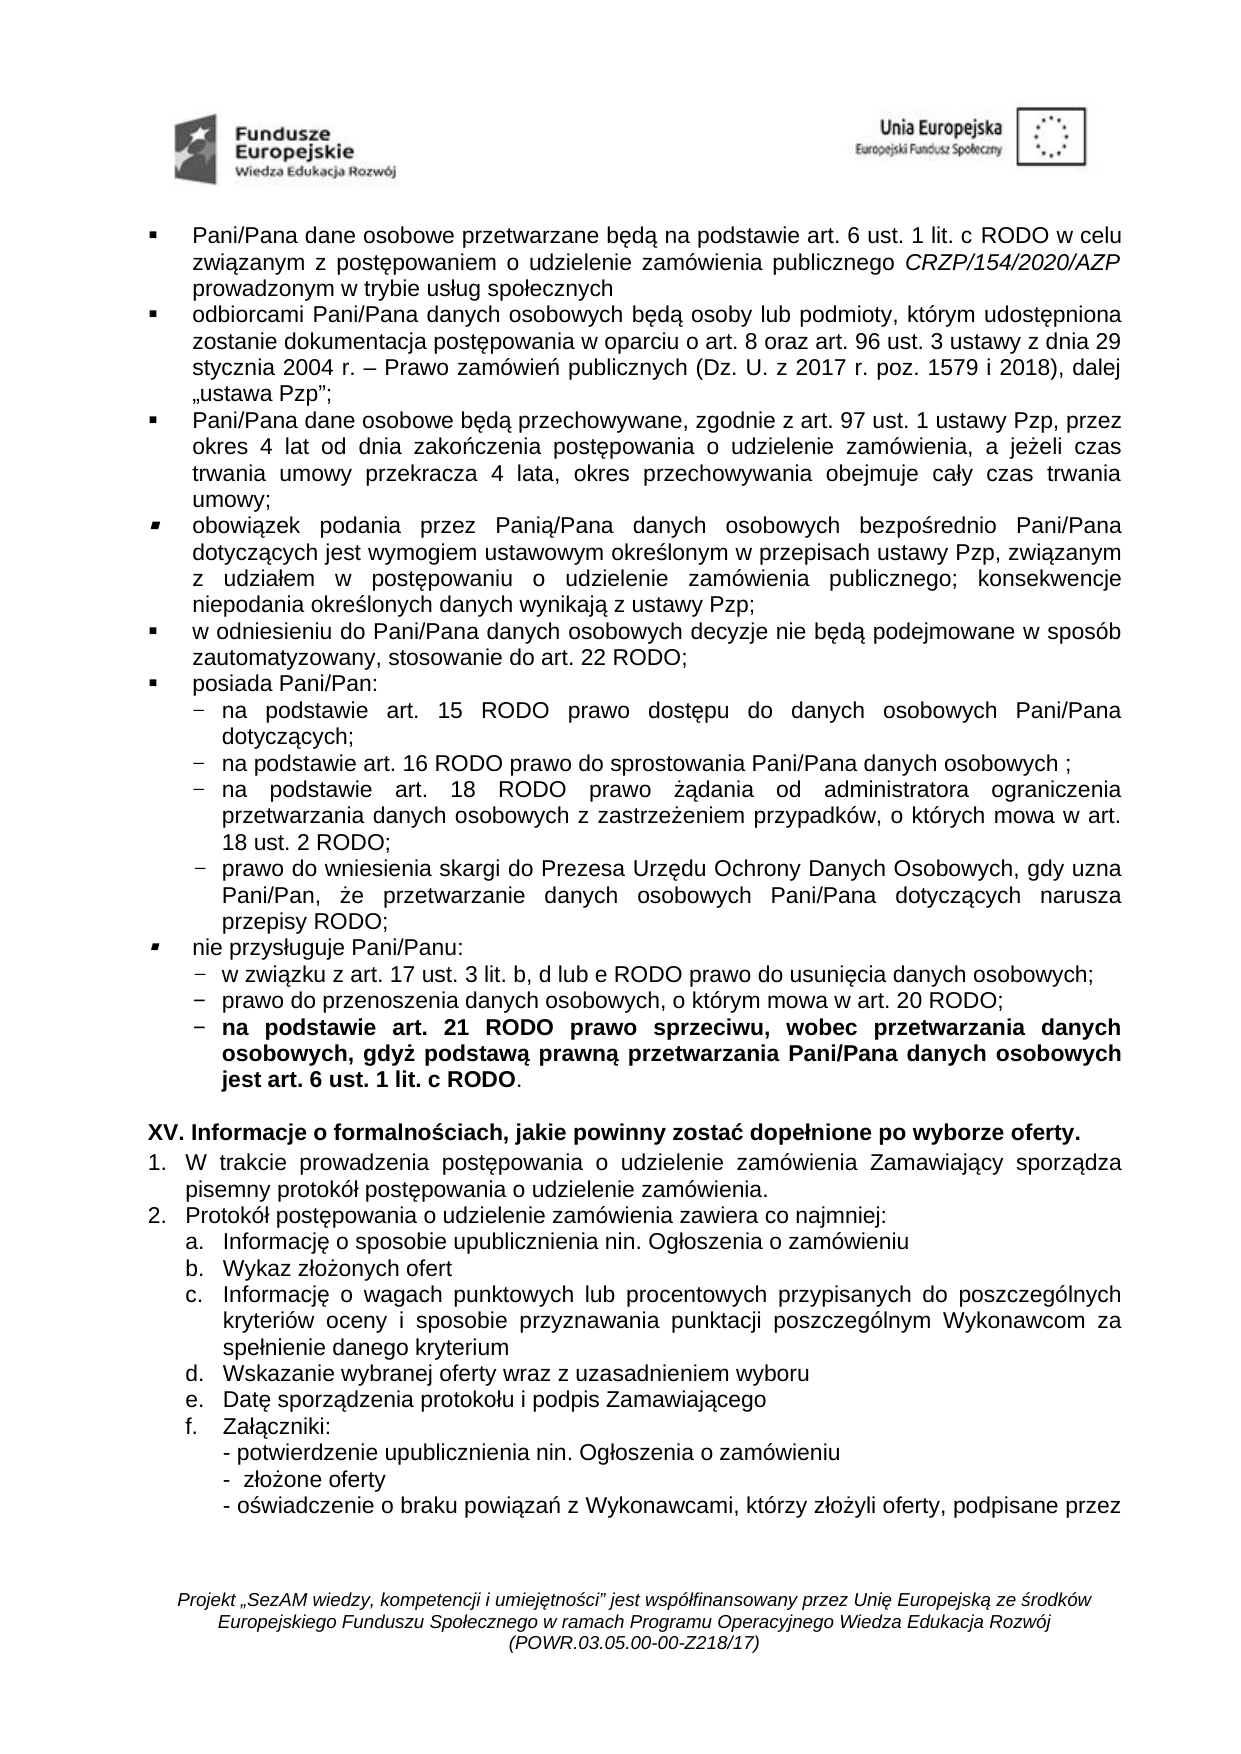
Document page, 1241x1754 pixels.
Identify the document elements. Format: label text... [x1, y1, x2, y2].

list na podstawie art. 15 RODO prawo dostępu do danych osobowych Pani/Pana dotyczących; [192, 697, 1122, 749]
list odbiorcami Pani/Pana danych osobowych będą osoby lub podmioty, którym udostępniona zostanie dokumentacja postępowania w oparciu o art. 8 oraz art. 96 ust. 3 ustawy z dnia 29 stycznia 2004 r. – Prawo zamówień publicznych (Dz. U. z 2017 r. poz. 1579 i 2018), dalej „ustawa Pzp”; [148, 301, 1122, 407]
list na podstawie art. 18 RODO prawo żądania od administratora ograniczenia przetwarzania danych osobowych z zastrzeżeniem przypadków, o których mowa w art. 18 ust. 2 RODO; [192, 776, 1122, 855]
list prawo do wniesienia skargi do Prezesa Urzędu Ochrony Danych Osobowych, gdy uzna Pani/Pan, że przetwarzanie danych osobowych Pani/Pana dotyczących narusza przepisy RODO; [192, 855, 1122, 934]
list Informację o sposobie upublicznienia nin. Ogłoszenia o zamówieniu [185, 1228, 1122, 1255]
list Informację o wagach punktowych lub procentowych przypisanych do poszczególnych kryteriów oceny i sposobie przyznawania punktacji poszczególnym Wykonawcom za spełnienie danego kryterium [185, 1281, 1122, 1360]
list Pani/Pana dane osobowe będą przechowywane, zgodnie z art. 97 ust. 1 ustawy Pzp, przez okres 4 lat od dnia zakończenia postępowania o udzielenie zamówienia, a jeżeli czas trwania umowy przekracza 4 lata, okres przechowywania obejmuje cały czas trwania umowy; [148, 407, 1122, 512]
list - złożone oferty [223, 1466, 1122, 1492]
list Protokół postępowania o udzielenie zamówienia zawiera co najmniej: [148, 1202, 1122, 1228]
list Datę sporządzenia protokołu i podpis Zamawiającego [185, 1386, 1122, 1413]
list Załączniki: [185, 1413, 1122, 1439]
picture [147, 73, 1103, 223]
list Wykaz złożonych ofert [185, 1255, 1122, 1281]
list w związku z art. 17 ust. 3 lit. b, d lub e RODO prawo do usunięcia danych osobowych; [192, 961, 1122, 987]
list posiada Pani/Pan: [148, 670, 1122, 697]
text XV. Informacje o formalnościach, jakie powinny zostać dopełnione po wyborze oferty. [148, 1119, 1122, 1145]
list Wskazanie wybranej oferty wraz z uzasadnieniem wyboru [185, 1360, 1122, 1386]
list na podstawie art. 16 RODO prawo do sprostowania Pani/Pana danych osobowych ; [192, 749, 1122, 776]
list - potwierdzenie upublicznienia nin. Ogłoszenia o zamówieniu [223, 1439, 1122, 1466]
list prawo do przenoszenia danych osobowych, o którym mowa w art. 20 RODO; [192, 987, 1122, 1013]
list nie przysługuje Pani/Panu: [148, 934, 1122, 961]
list obowiązek podania przez Panią/Pana danych osobowych bezpośrednio Pani/Pana dotyczących jest wymogiem ustawowym określonym w przepisach ustawy Pzp, związanym z udziałem w postępowaniu o udzielenie zamówienia publicznego; konsekwencje niepodania określonych danych wynikają z ustawy Pzp; [148, 512, 1122, 618]
list w odniesieniu do Pani/Pana danych osobowych decyzje nie będą podejmowane w sposób zautomatyzowany, stosowanie do art. 22 RODO; [148, 618, 1122, 670]
list W trakcie prowadzenia postępowania o udzielenie zamówienia Zamawiający sporządza pisemny protokół postępowania o udzielenie zamówienia. [148, 1149, 1122, 1202]
list Pani/Pana dane osobowe przetwarzane będą na podstawie art. 6 ust. 1 lit. c RODO w celu związanym z postępowaniem o udzielenie zamówienia publicznego CRZP/154/2020/AZP prowadzonym w trybie usług społecznych [148, 222, 1122, 301]
list na podstawie art. 21 RODO prawo sprzeciwu, wobec przetwarzania danych osobowych, gdyż podstawą prawną przetwarzania Pani/Pana danych osobowych jest art. 6 ust. 1 lit. c RODO. [192, 1013, 1122, 1093]
